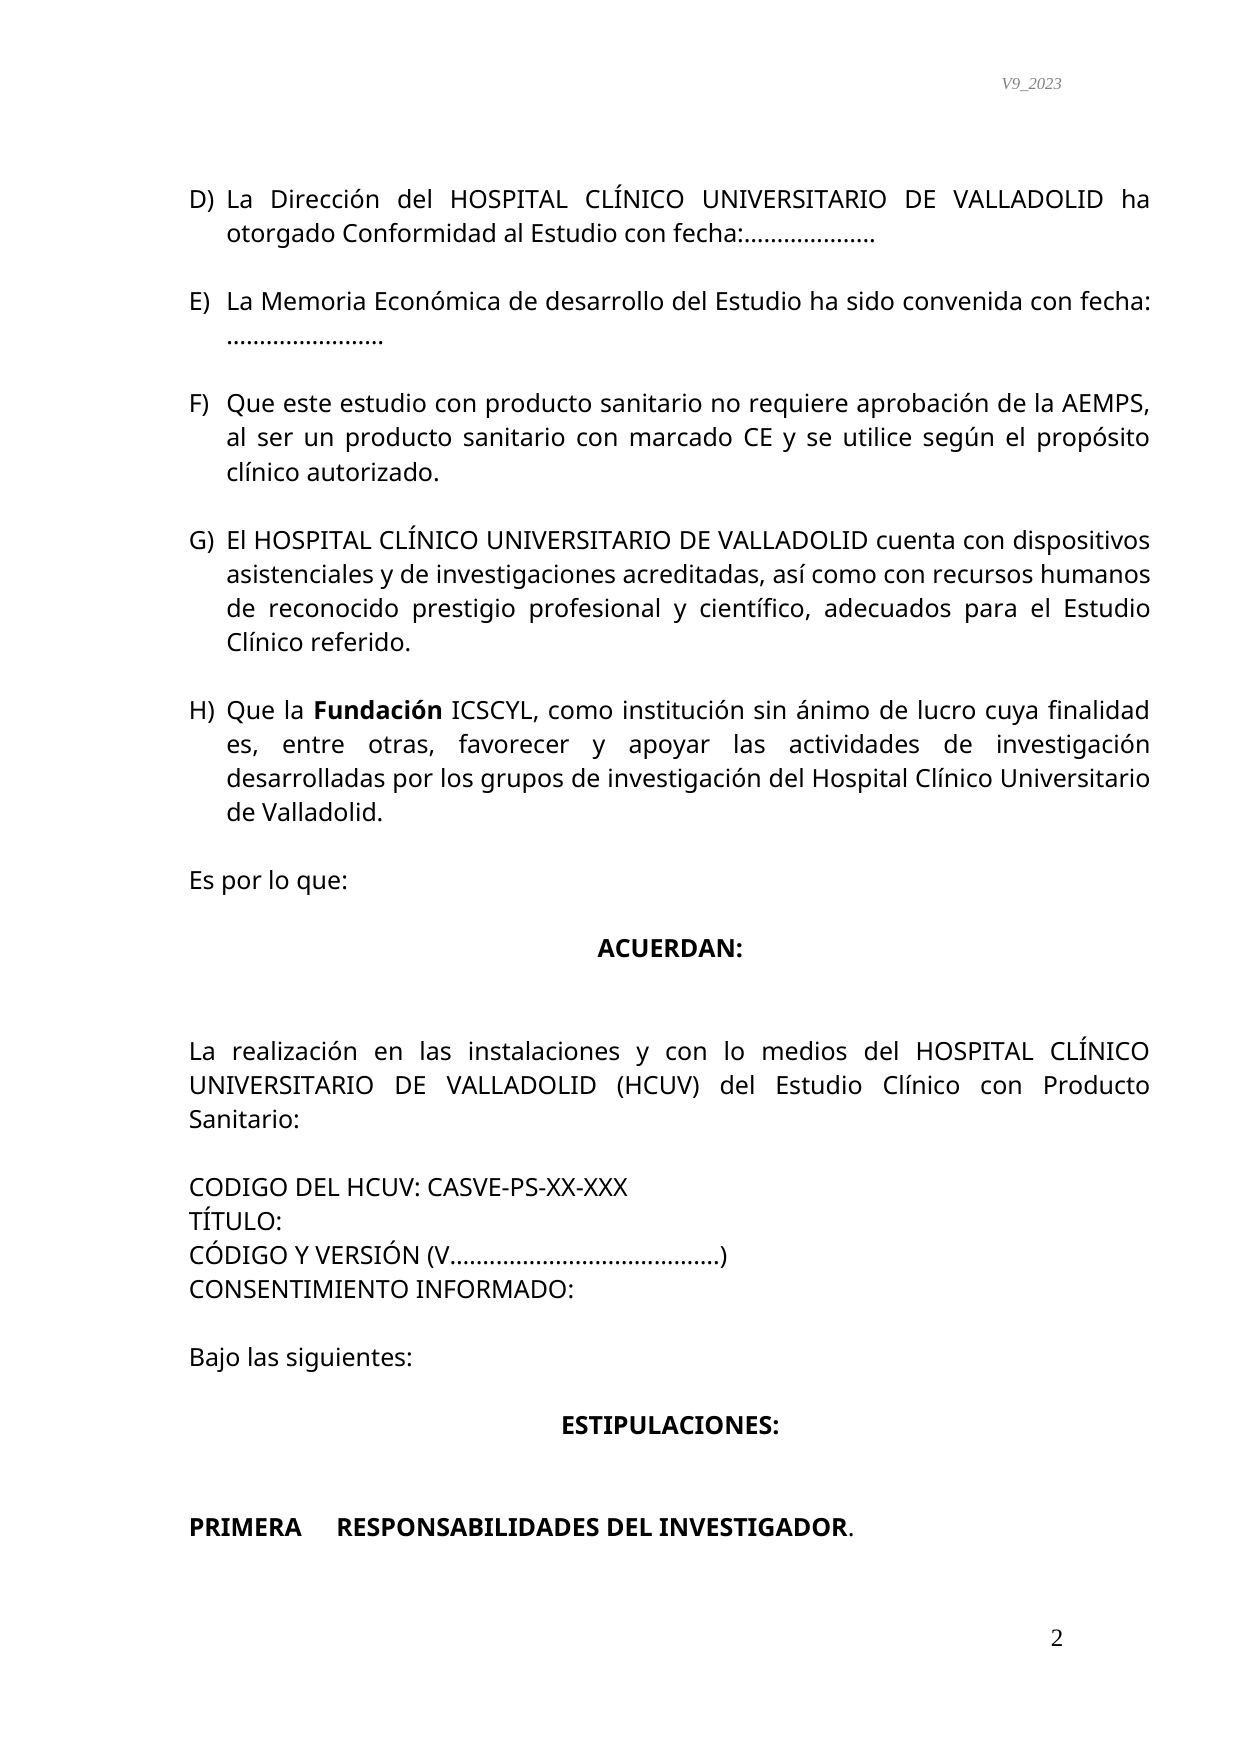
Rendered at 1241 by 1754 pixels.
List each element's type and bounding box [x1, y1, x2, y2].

table_cell [177, 148, 1163, 1578]
